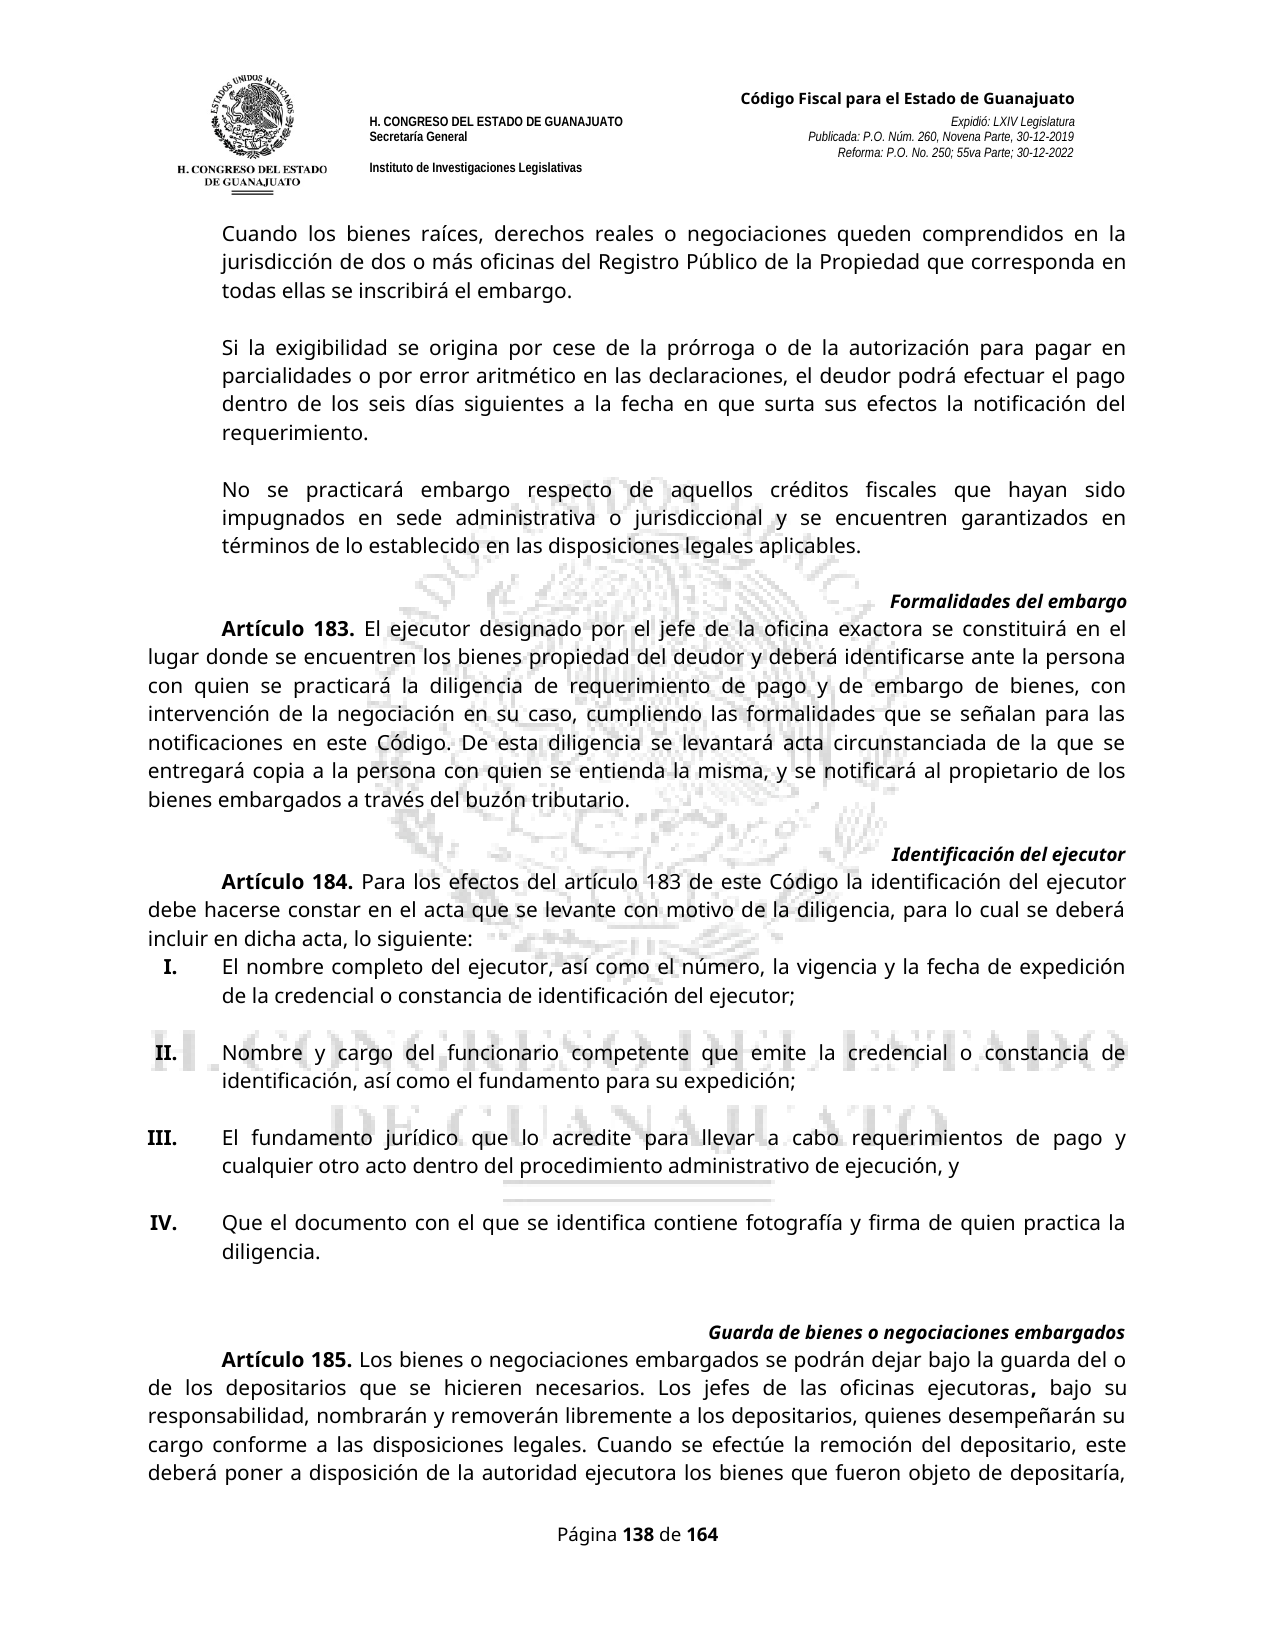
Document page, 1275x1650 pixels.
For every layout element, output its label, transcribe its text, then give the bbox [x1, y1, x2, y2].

text Artículo 184. Para los efectos del artículo 183 de este Código la identificación del ejecutor debe hacerse constar en el acta que se levante con motivo de la diligencia, para lo cual se deberá incluir en dicha acta, lo siguiente: [148, 867, 1127, 952]
text Identificación del ejecutor [148, 842, 1127, 867]
text Formalidades del embargo [148, 588, 1127, 614]
list Nombre y cargo del funcionario competente que emite la credencial o constancia de identificación, así como el fundamento para su expedición; [177, 1038, 1127, 1094]
list Que el documento con el que se identifica contiene fotografía y firma de quien practica la diligencia. [177, 1208, 1127, 1265]
list El nombre completo del ejecutor, así como el número, la vigencia y la fecha de expedición de la credencial o constancia de identificación del ejecutor; [177, 952, 1127, 1009]
picture [177, 75, 327, 201]
list Si la exigibilidad se origina por cese de la prórroga o de la autorización para pagar en parcialidades o por error aritmético en las declaraciones, el deudor podrá efectuar el pago dentro de los seis días siguientes a la fecha en que surta sus efectos la notificación del requerimiento. [222, 333, 1127, 446]
list Cuando los bienes raíces, derechos reales o negociaciones queden comprendidos en la jurisdicción de dos o más oficinas del Registro Público de la Propiedad que corresponda en todas ellas se inscribirá el embargo. [222, 219, 1127, 304]
text Guarda de bienes o negociaciones embargados [148, 1319, 1127, 1345]
list No se practicará embargo respecto de aquellos créditos fiscales que hayan sido impugnados en sede administrativa o jurisdiccional y se encuentren garantizados en términos de lo establecido en las disposiciones legales aplicables. [222, 475, 1127, 560]
list El fundamento jurídico que lo acredite para llevar a cabo requerimientos de pago y cualquier otro acto dentro del procedimiento administrativo de ejecución, y [177, 1123, 1127, 1180]
text Artículo 183. El ejecutor designado por el jefe de la oficina exactora se constituirá en el lugar donde se encuentren los bienes propiedad del deudor y deberá identificarse ante la persona con quien se practicará la diligencia de requerimiento de pago y de embargo de bienes, con intervención de la negociación en su caso, cumpliendo las formalidades que se señalan para las notificaciones en este Código. De esta diligencia se levantará acta circunstanciada de la que se entregará copia a la persona con quien se entienda la misma, y se notificará al propietario de los bienes embargados a través del buzón tributario. [148, 614, 1127, 813]
